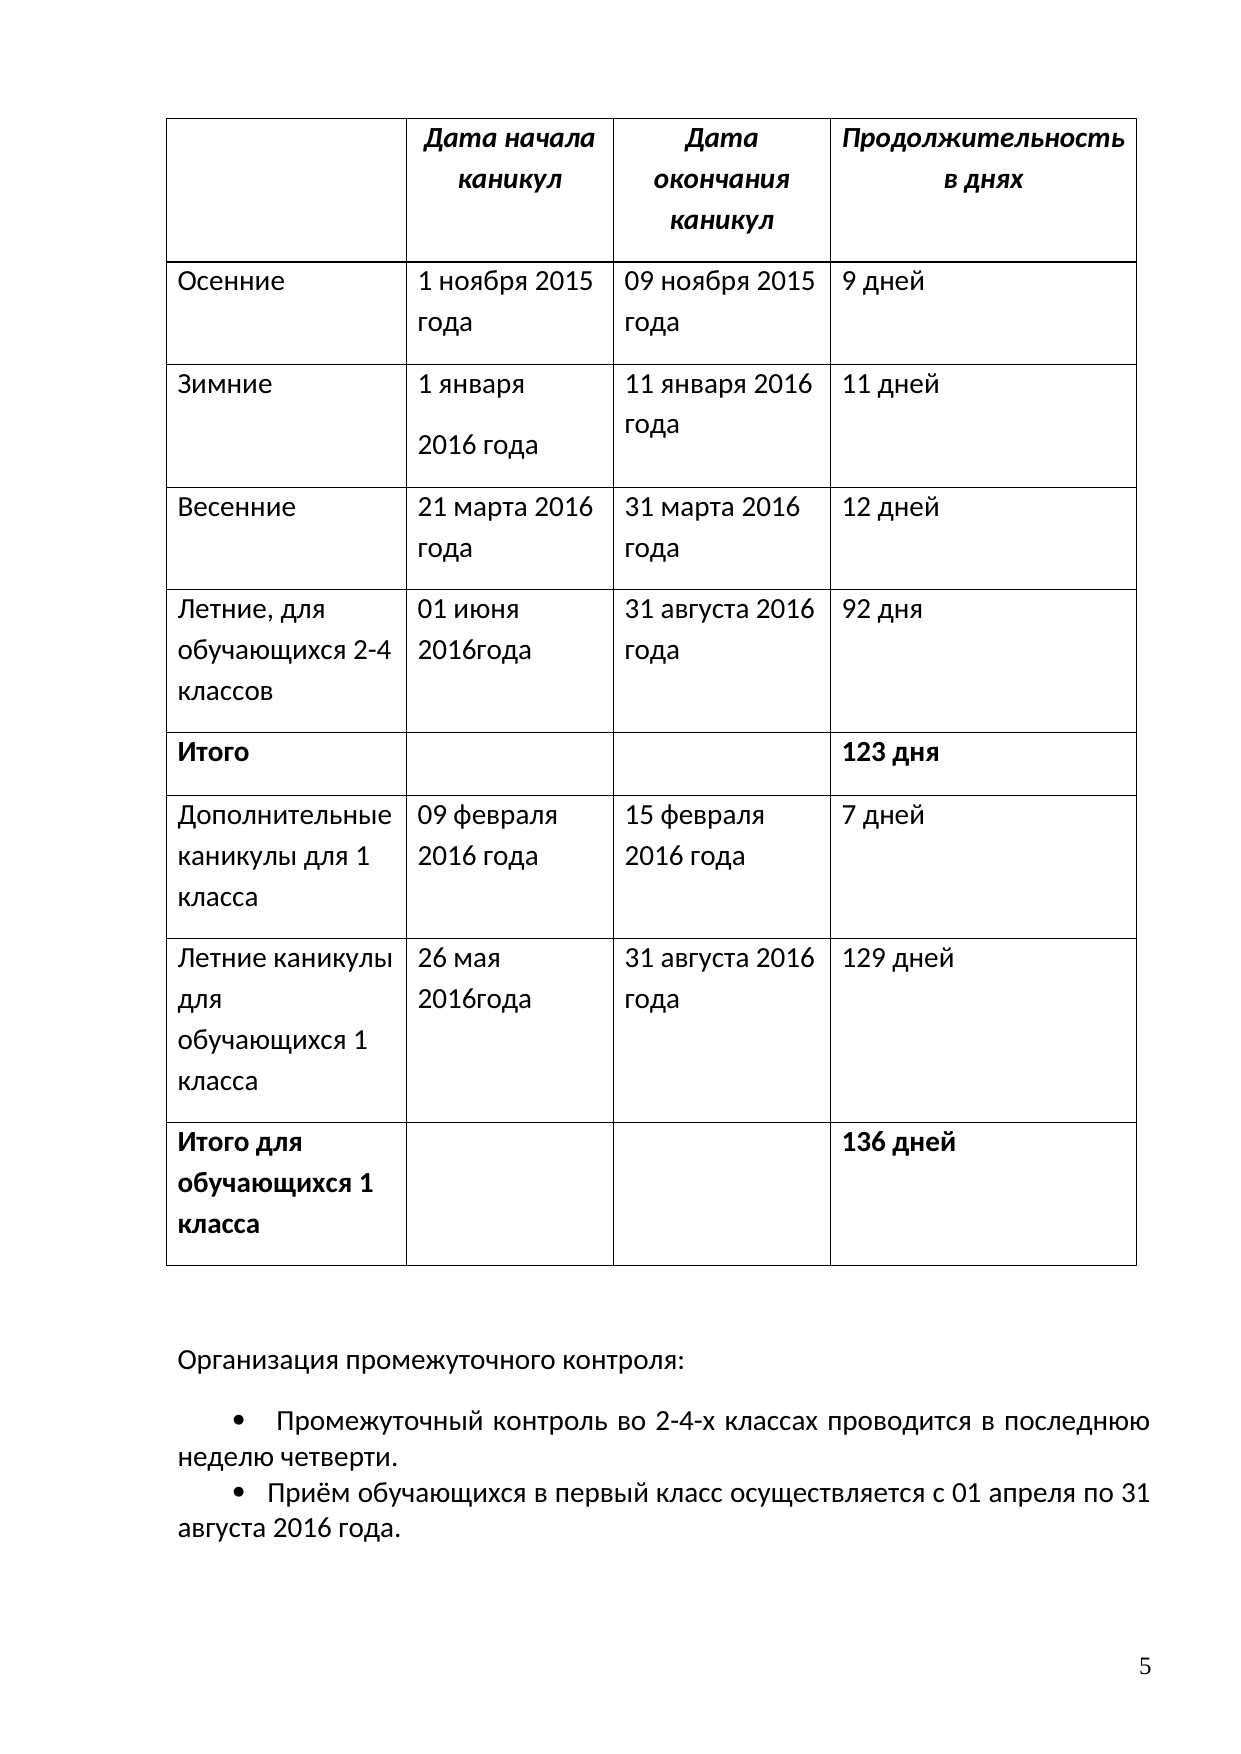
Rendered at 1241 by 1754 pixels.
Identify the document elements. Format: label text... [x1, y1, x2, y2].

table_cell 21 марта 2016 года [407, 488, 613, 589]
text Организация промежуточного контроля: [177, 1341, 1152, 1376]
table_cell Осенние [167, 263, 406, 364]
table_cell 12 дней [831, 488, 1136, 589]
table_cell Зимние [167, 365, 406, 487]
table_cell 136 дней [831, 1123, 1136, 1265]
table_cell 129 дней [831, 939, 1136, 1122]
table_cell Летние, для обучающихся 2-4 классов [167, 590, 406, 732]
table_cell 01 июня 2016года [407, 590, 613, 732]
list Приём обучающихся в первый класс осуществляется с 01 апреля по 31 августа 2016 года. [177, 1474, 1152, 1545]
table_cell 1 ноября 2015 года [407, 263, 613, 364]
table_cell Летние каникулы для обучающихся 1 класса [167, 939, 406, 1122]
table_cell 31 марта 2016 года [614, 488, 830, 589]
list Промежуточный контроль во 2-4-х классах проводится в последнюю неделю четверти. [177, 1402, 1152, 1474]
table_header Дата окончания каникул [614, 119, 830, 261]
table_cell 9 дней [831, 263, 1136, 364]
table_cell [407, 733, 613, 795]
table_cell [614, 1123, 830, 1265]
table_cell Итого для обучающихся 1 класса [167, 1123, 406, 1265]
table_cell 09 ноября 2015 года [614, 263, 830, 364]
table_cell 26 мая 2016года [407, 939, 613, 1122]
table_cell Весенние [167, 488, 406, 589]
table_cell 92 дня [831, 590, 1136, 732]
table_header Продолжительность в днях [831, 119, 1136, 261]
table_cell 31 августа 2016 года [614, 590, 830, 732]
table_cell 1 января 2016 года [407, 365, 613, 487]
table_header [167, 119, 406, 261]
table_cell 15 февраля 2016 года [614, 796, 830, 938]
table_cell Дополнительные каникулы для 1 класса [167, 796, 406, 938]
table_cell 123 дня [831, 733, 1136, 795]
table_cell 09 февраля 2016 года [407, 796, 613, 938]
table_cell 11 дней [831, 365, 1136, 487]
table_cell [407, 1123, 613, 1265]
table_cell Итого [167, 733, 406, 795]
table_cell 31 августа 2016 года [614, 939, 830, 1122]
table_cell [614, 733, 830, 795]
table_cell 7 дней [831, 796, 1136, 938]
table_cell 11 января 2016 года [614, 365, 830, 487]
table_header Дата начала каникул [407, 119, 613, 261]
